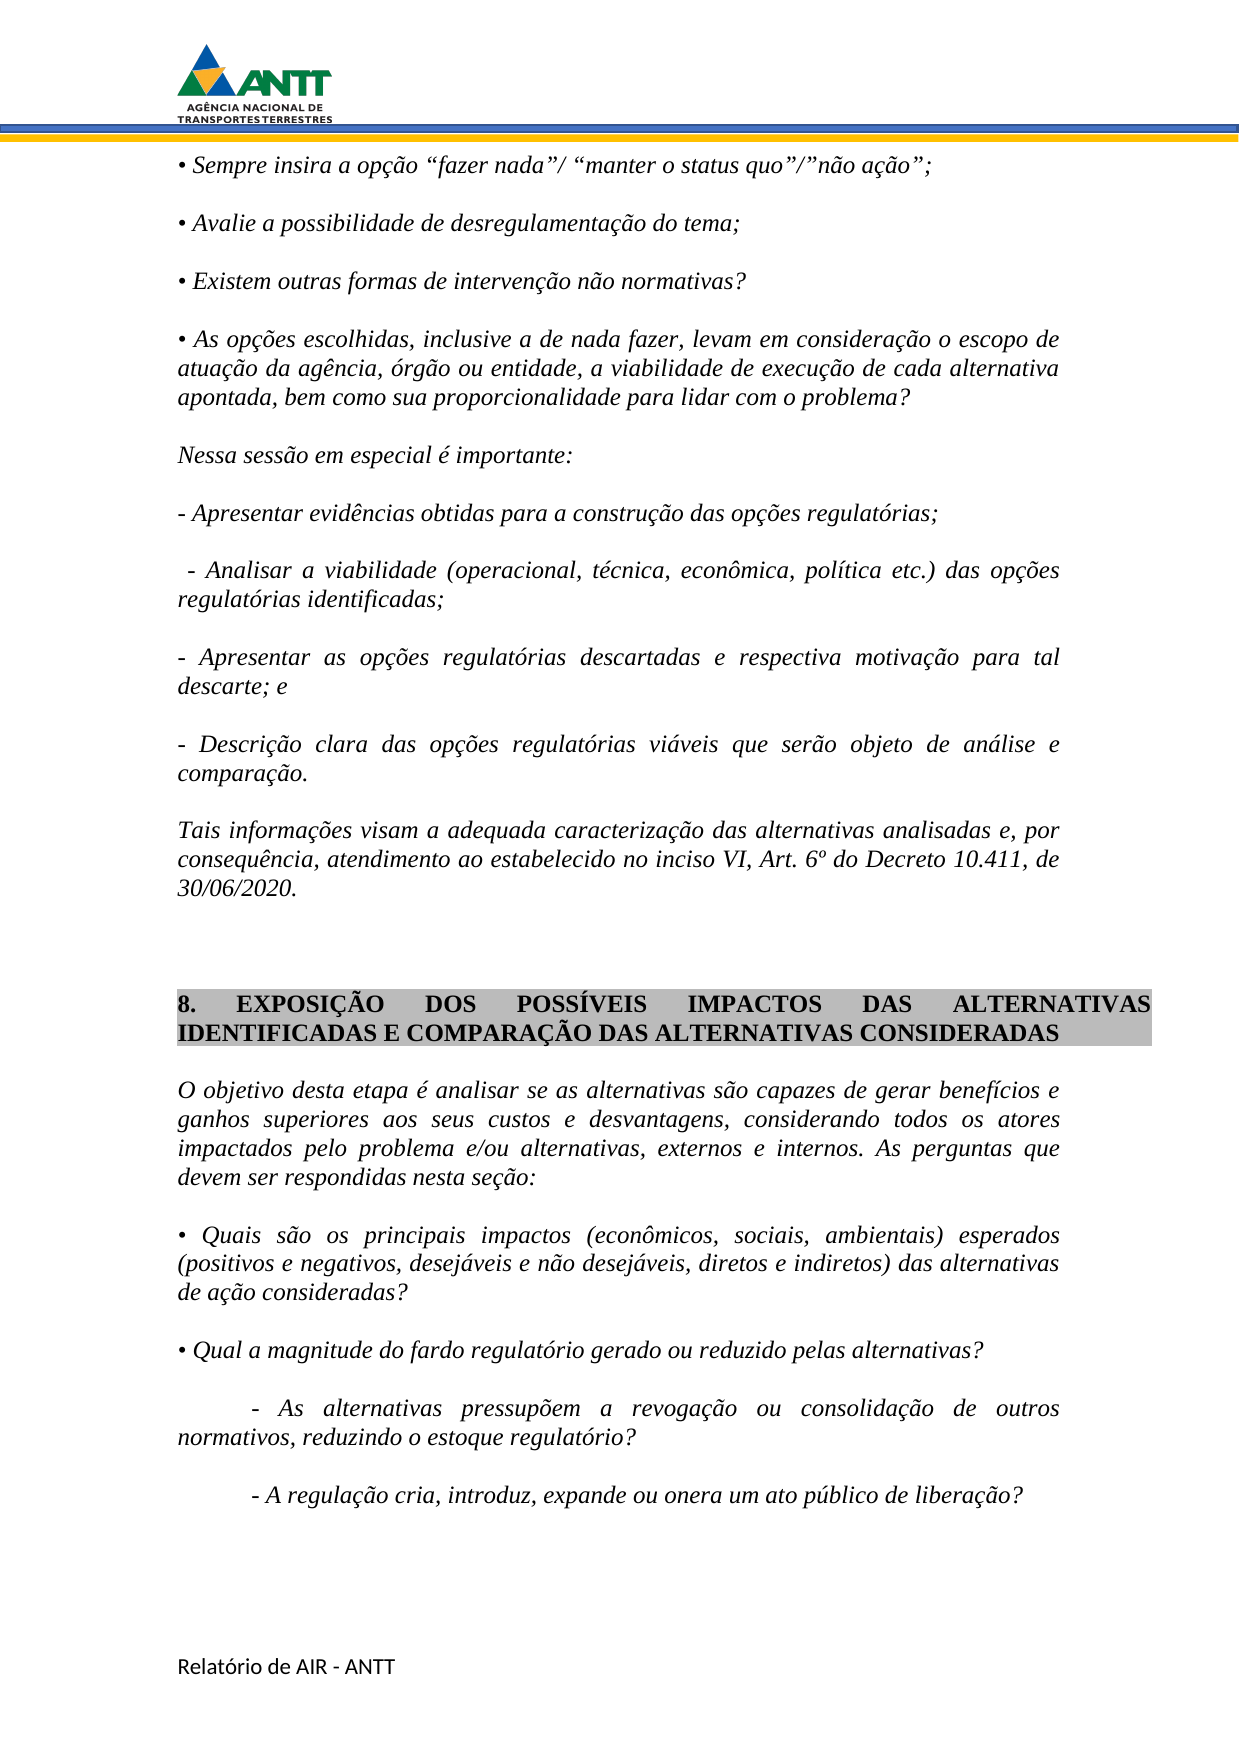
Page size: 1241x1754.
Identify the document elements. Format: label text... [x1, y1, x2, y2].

text Tais informações visam a adequada caracterização das alternativas analisadas e, por consequência, atendimento ao estabelecido no inciso VI, Art. 6º do Decreto 10.411, de 30/06/2020. [177, 816, 1063, 902]
text • Existem outras formas de intervenção não normativas? [177, 266, 1063, 295]
text - A regulação cria, introduz, expande ou onera um ato público de liberação? [177, 1480, 1063, 1508]
picture [177, 44, 332, 123]
table_header 8. EXPOSIÇÃO DOS POSSÍVEIS IMPACTOS DAS ALTERNATIVAS IDENTIFICADAS E COMPARAÇÃO DAS ALTERNATIVAS CONSIDERADAS [177, 989, 1152, 1046]
text O objetivo desta etapa é analisar se as alternativas são capazes de gerar benefícios e ganhos superiores aos seus custos e desvantagens, considerando todos os atores impactados pelo problema e/ou alternativas, externos e internos. As perguntas que devem ser respondidas nesta seção: [177, 1076, 1063, 1191]
text • As opções escolhidas, inclusive a de nada fazer, levam em consideração o escopo de atuação da agência, órgão ou entidade, a viabilidade de execução de cada alternativa apontada, bem como sua proporcionalidade para lidar com o problema? [177, 324, 1063, 411]
text • Avalie a possibilidade de desregulamentação do tema; [177, 208, 1063, 237]
text - Apresentar evidências obtidas para a construção das opções regulatórias; [177, 498, 1063, 526]
text • Quais são os principais impactos (econômicos, sociais, ambientais) esperados (positivos e negativos, desejáveis e não desejáveis, diretos e indiretos) das alternativas de ação consideradas? [177, 1220, 1063, 1306]
text - Descrição clara das opções regulatórias viáveis que serão objeto de análise e comparação. [177, 729, 1063, 786]
text Nessa sessão em especial é importante: [177, 440, 1063, 468]
text - Apresentar as opções regulatórias descartadas e respectiva motivação para tal descarte; e [177, 642, 1063, 700]
text - Analisar a viabilidade (operacional, técnica, econômica, política etc.) das opções regulatórias identificadas; [177, 556, 1063, 613]
text - As alternativas pressupõem a revogação ou consolidação de outros normativos, reduzindo o estoque regulatório? [177, 1393, 1063, 1451]
text • Sempre insira a opção “fazer nada”/ “manter o status quo”/”não ação”; [177, 151, 1063, 179]
text • Qual a magnitude do fardo regulatório gerado ou reduzido pelas alternativas? [177, 1335, 1063, 1364]
